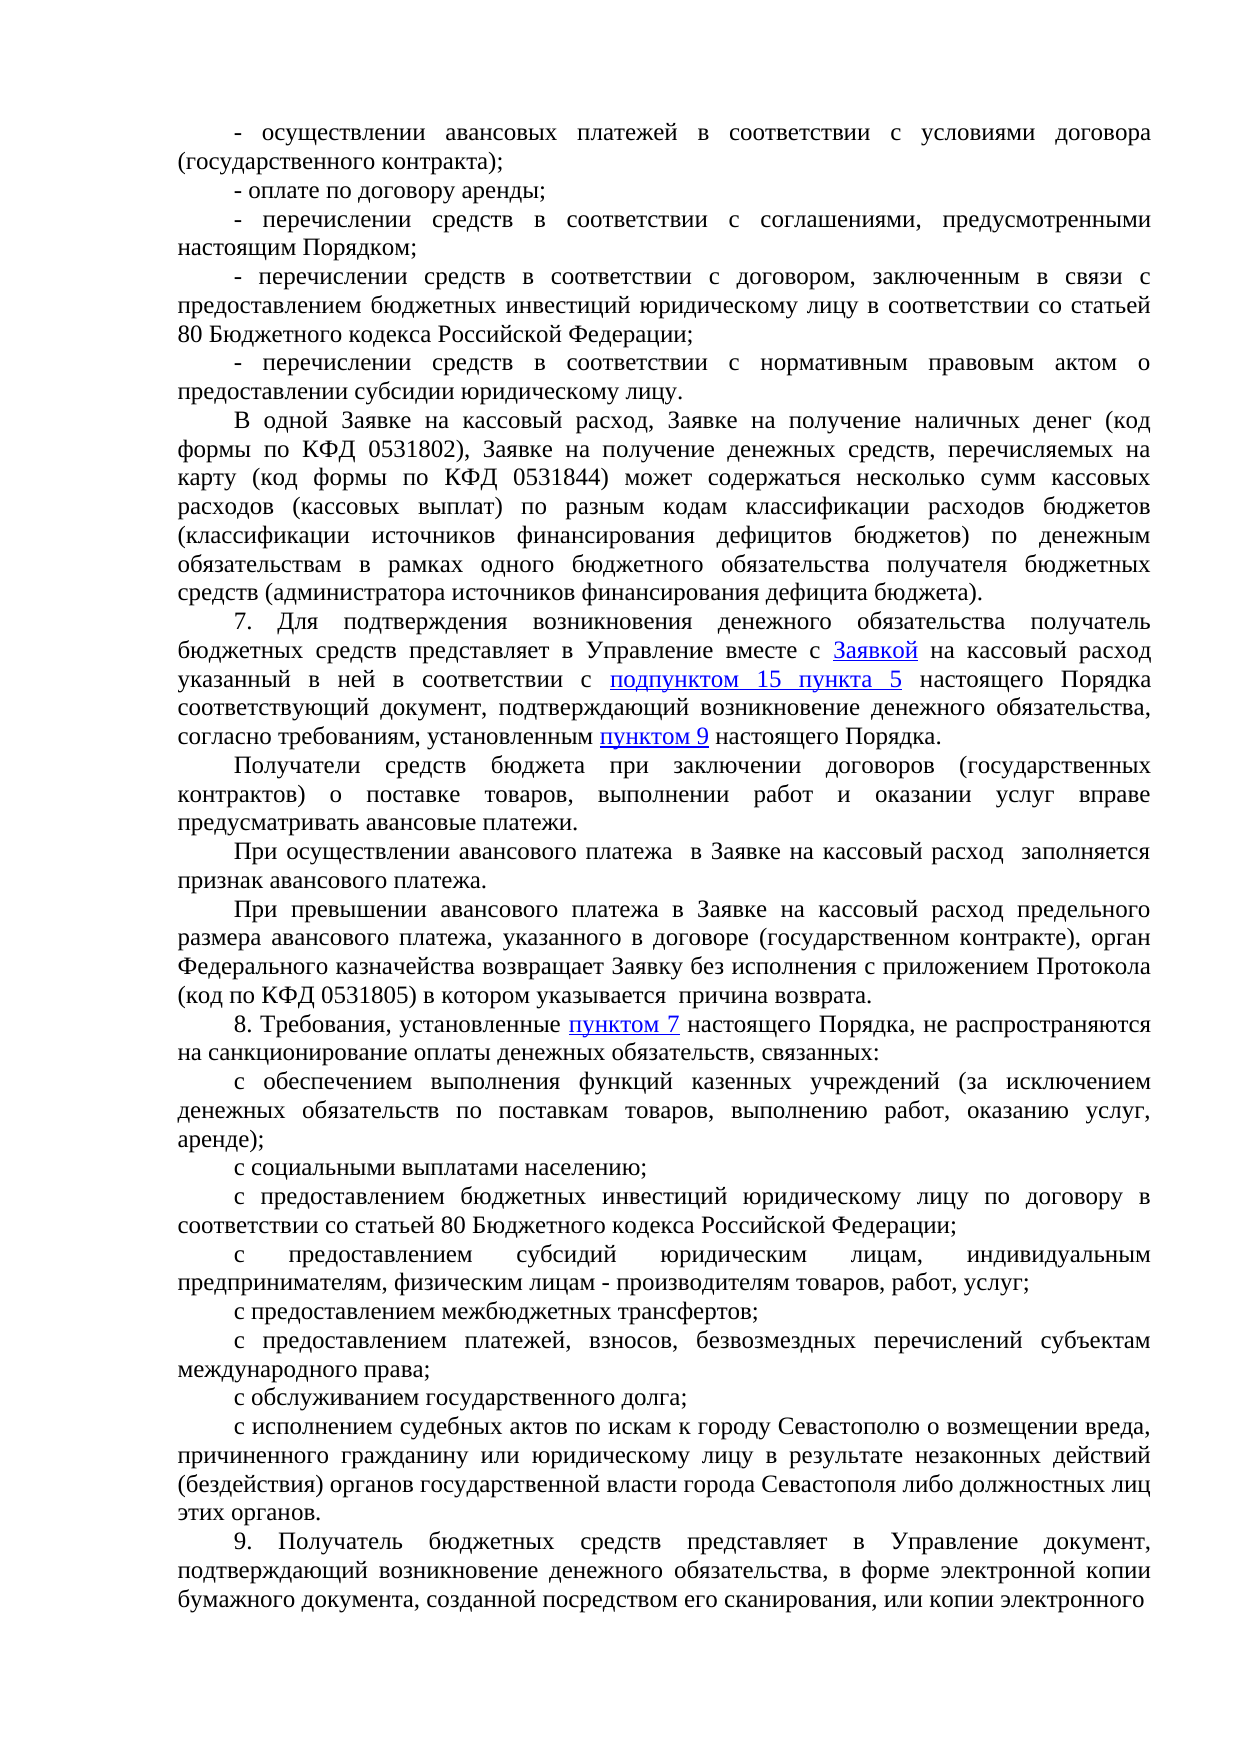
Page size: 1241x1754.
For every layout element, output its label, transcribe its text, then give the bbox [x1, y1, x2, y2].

text с предоставлением бюджетных инвестиций юридическому лицу по договору в соответствии со статьей 80 Бюджетного кодекса Российской Федерации; [177, 1181, 1152, 1239]
text - осуществлении авансовых платежей в соответствии с условиями договора (государственного контракта); [177, 117, 1152, 175]
text с предоставлением платежей, взносов, безвозмездных перечислений субъектам международного права; [177, 1325, 1152, 1382]
text При превышении авансового платежа в Заявке на кассовый расход предельного размера авансового платежа, указанного в договоре (государственном контракте), орган Федерального казначейства возвращает Заявку без исполнения с приложением Протокола (код по КФД 0531805) в котором указывается причина возврата. [177, 894, 1152, 1009]
text Получатели средств бюджета при заключении договоров (государственных контрактов) о поставке товаров, выполнении работ и оказании услуг вправе предусматривать авансовые платежи. [177, 750, 1152, 836]
text - перечислении средств в соответствии с нормативным правовым актом о предоставлении субсидии юридическому лицу. [177, 347, 1152, 405]
text с исполнением судебных актов по искам к городу Севастополю о возмещении вреда, причиненного гражданину или юридическому лицу в результате незаконных действий (бездействия) органов государственной власти города Севастополя либо должностных лиц этих органов. [177, 1411, 1152, 1526]
text с социальными выплатами населению; [177, 1152, 1152, 1181]
text В одной Заявке на кассовый расход, Заявке на получение наличных денег (код формы по КФД 0531802), Заявке на получение денежных средств, перечисляемых на карту (код формы по КФД 0531844) может содержаться несколько сумм кассовых расходов (кассовых выплат) по разным кодам классификации расходов бюджетов (классификации источников финансирования дефицитов бюджетов) по денежным обязательствам в рамках одного бюджетного обязательства получателя бюджетных средств (администратора источников финансирования дефицита бюджета). [177, 405, 1152, 606]
text 9. Получатель бюджетных средств представляет в Управление документ, подтверждающий возникновение денежного обязательства, в форме электронной копии бумажного документа, созданной посредством его сканирования, или копии электронного [177, 1526, 1152, 1612]
text с обслуживанием государственного долга; [177, 1382, 1152, 1411]
text 8. Требования, установленные пунктом 7 настоящего Порядка, не распространяются на санкционирование оплаты денежных обязательств, связанных: [177, 1009, 1152, 1066]
text - перечислении средств в соответствии с договором, заключенным в связи с предоставлением бюджетных инвестиций юридическому лицу в соответствии со статьей 80 Бюджетного кодекса Российской Федерации; [177, 261, 1152, 347]
text - перечислении средств в соответствии с соглашениями, предусмотренными настоящим Порядком; [177, 204, 1152, 261]
text 7. Для подтверждения возникновения денежного обязательства получатель бюджетных средств представляет в Управление вместе с Заявкой на кассовый расход указанный в ней в соответствии с подпунктом 15 пункта 5 настоящего Порядка соответствующий документ, подтверждающий возникновение денежного обязательства, согласно требованиям, установленным пунктом 9 настоящего Порядка. [177, 606, 1152, 750]
text с обеспечением выполнения функций казенных учреждений (за исключением денежных обязательств по поставкам товаров, выполнению работ, оказанию услуг, аренде); [177, 1066, 1152, 1152]
text - оплате по договору аренды; [177, 175, 1152, 204]
text с предоставлением межбюджетных трансфертов; [177, 1296, 1152, 1325]
text с предоставлением субсидий юридическим лицам, индивидуальным предпринимателям, физическим лицам - производителям товаров, работ, услуг; [177, 1239, 1152, 1296]
text При осуществлении авансового платежа в Заявке на кассовый расход заполняется признак авансового платежа. [177, 836, 1152, 894]
